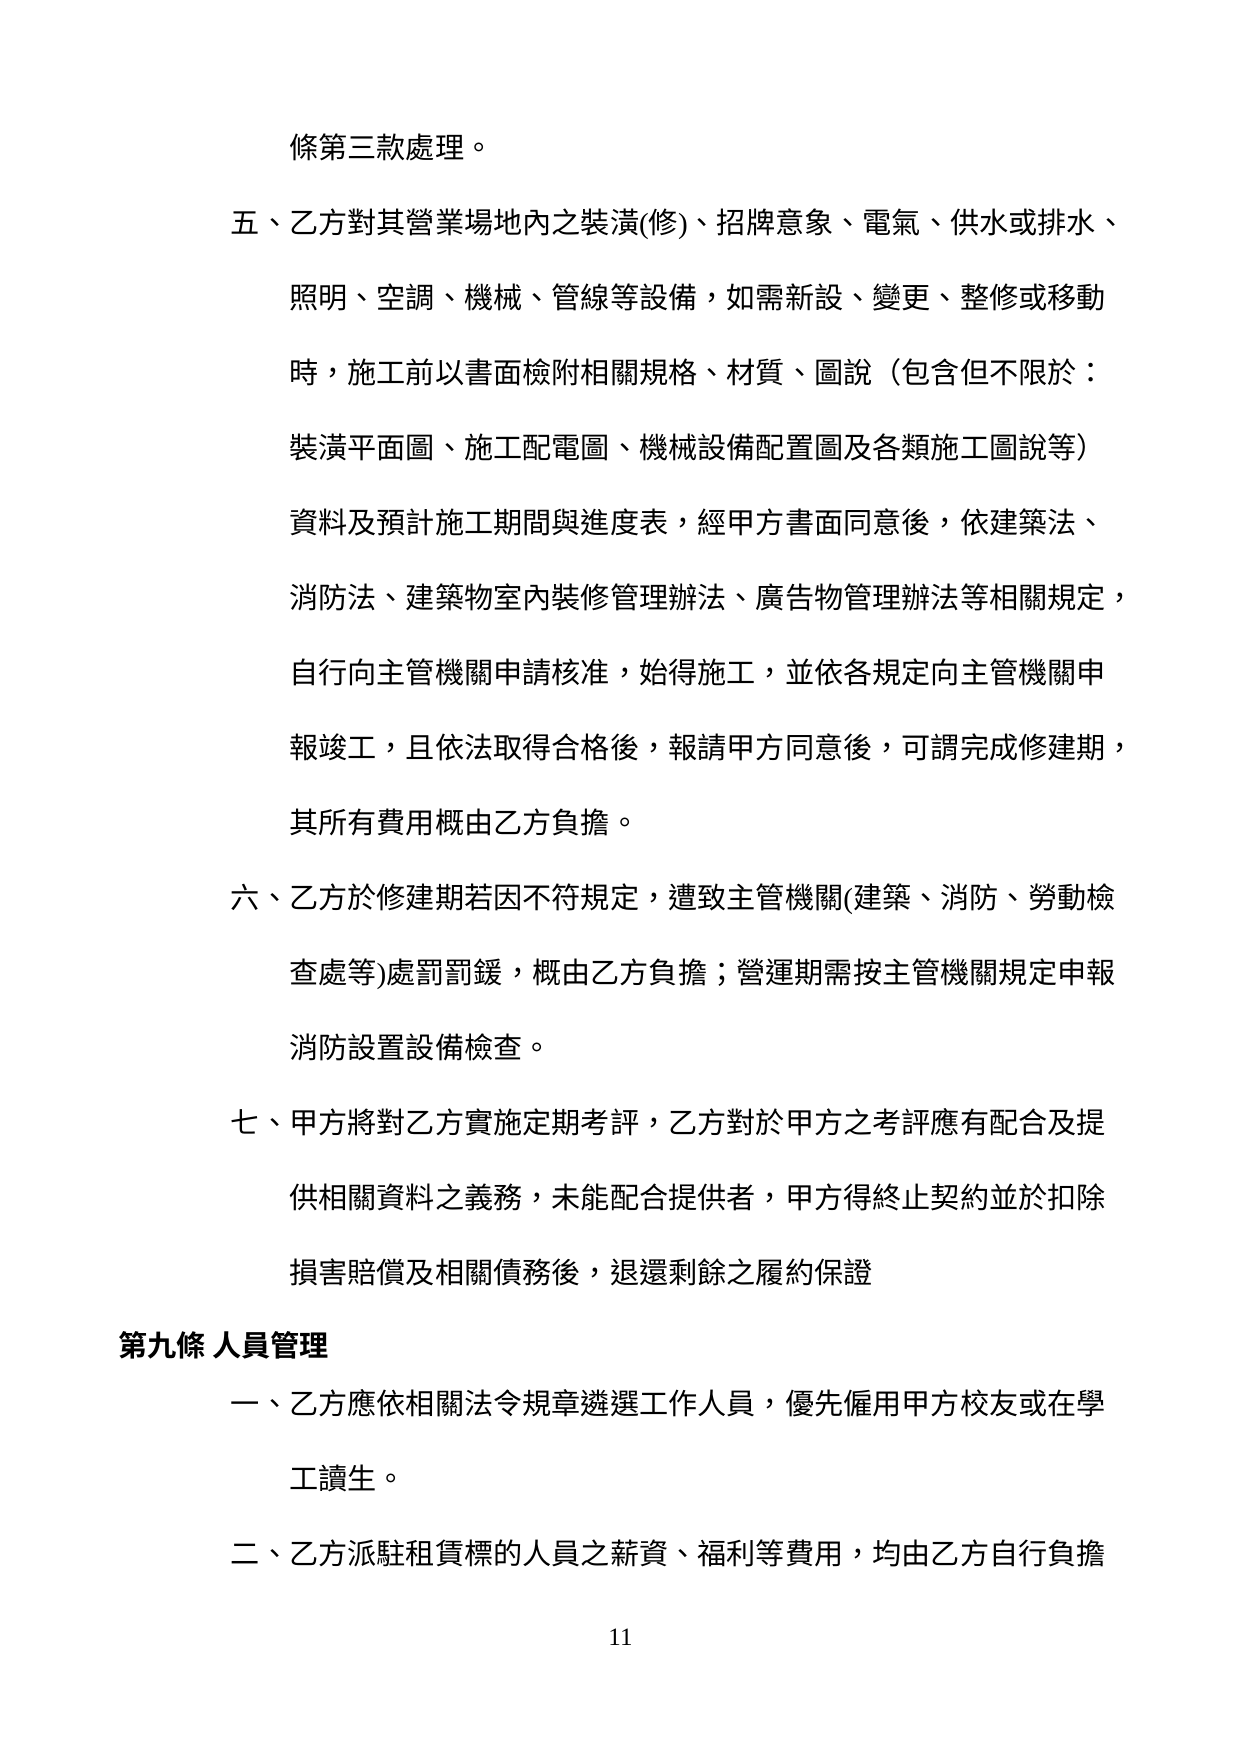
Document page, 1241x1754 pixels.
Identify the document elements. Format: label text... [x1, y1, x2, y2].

text 六、乙方於修建期若因不符規定，遭致主管機關(建築、消防、勞動檢查處等)處罰罰鍰，概由乙方負擔；營運期需按主管機關規定申報消防設置設備檢查。 [231, 858, 1122, 1083]
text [231, 108, 1122, 183]
text 七、甲方將對乙方實施定期考評，乙方對於甲方之考評應有配合及提供相關資料之義務，未能配合提供者，甲方得終止契約並於扣除損害賠償及相關債務後，退還剩餘之履約保證 [231, 1083, 1122, 1308]
text 第九條 人員管理 [118, 1327, 1122, 1364]
text 一、乙方應依相關法令規章遴選工作人員，優先僱用甲方校友或在學工讀生。 [231, 1364, 1122, 1514]
text 五、乙方對其營業場地內之裝潢(修)、招牌意象、電氣、供水或排水、照明、空調、機械、管線等設備，如需新設、變更、整修或移動時，施工前以書面檢附相關規格、材質、圖說（包含但不限於：裝潢平面圖、施工配電圖、機械設備配置圖及各類施工圖說等）資料及預計施工期間與進度表，經甲方書面同意後，依建築法、消防法、建築物室內裝修管理辦法、廣告物管理辦法等相關規定，自行向主管機關申請核准，始得施工，並依各規定向主管機關申報竣工，且依法取得合格後，報請甲方同意後，可謂完成修建期，其所有費用概由乙方負擔。 [231, 183, 1122, 858]
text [231, 1514, 1122, 1589]
